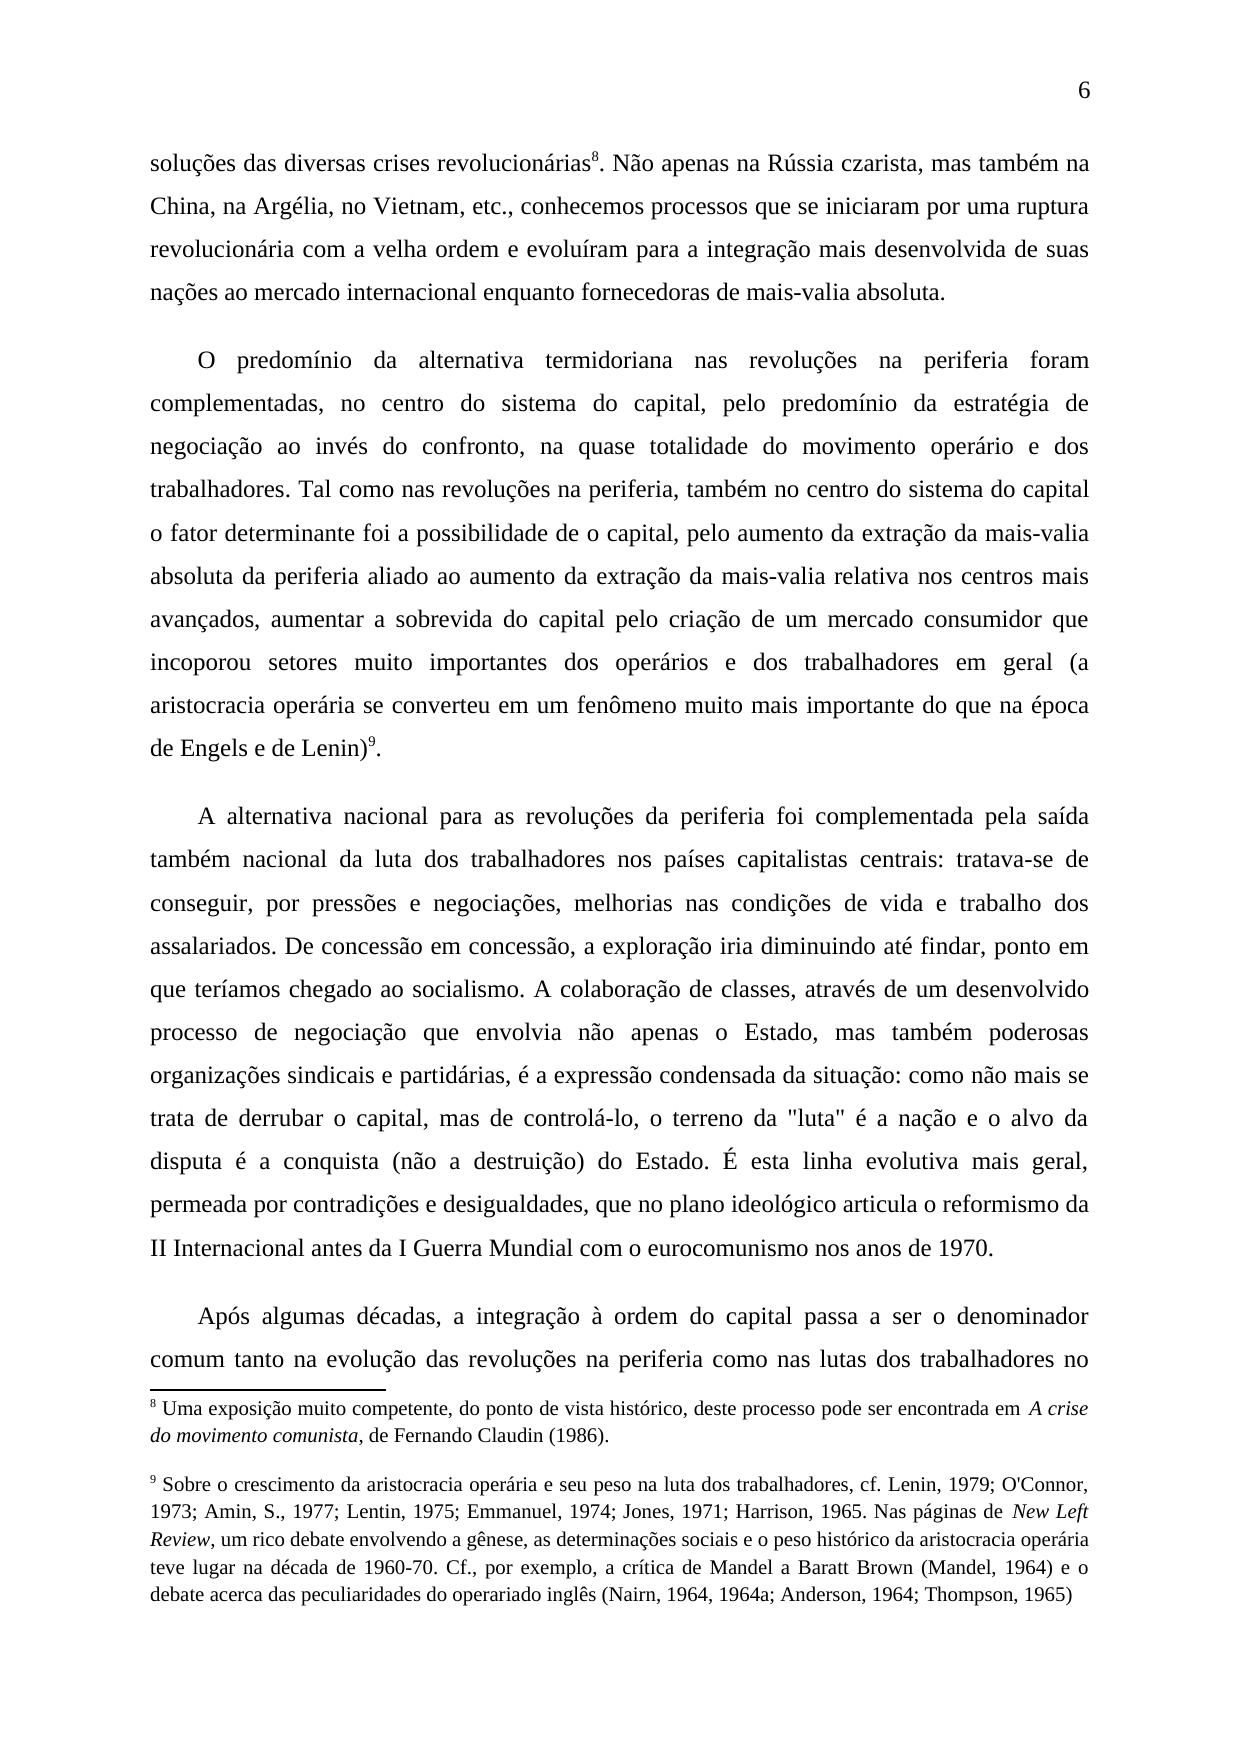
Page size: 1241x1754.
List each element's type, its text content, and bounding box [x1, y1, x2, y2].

text A alternativa nacional para as revoluções da periferia foi complementada pela saída também nacional da luta dos trabalhadores nos países capitalistas centrais: tratava-se de conseguir, por pressões e negociações, melhorias nas condições de vida e trabalho dos assalariados. De concessão em concessão, a exploração iria diminuindo até findar, ponto em que teríamos chegado ao socialismo. A colaboração de classes, através de um desenvolvido processo de negociação que envolvia não apenas o Estado, mas também poderosas organizações sindicais e partidárias, é a expressão condensada da situação: como não mais se trata de derrubar o capital, mas de controlá-lo, o terreno da "luta" é a nação e o alvo da disputa é a conquista (não a destruição) do Estado. É esta linha evolutiva mais geral, permeada por contradições e desigualdades, que no plano ideológico articula o reformismo da II Internacional antes da I Guerra Mundial com o eurocomunismo nos anos de 1970. [150, 801, 1090, 1261]
text O predomínio da alternativa termidoriana nas revoluções na periferia foram complementadas, no centro do sistema do capital, pelo predomínio da estratégia de negociação ao invés do confronto, na quase totalidade do movimento operário e dos trabalhadores. Tal como nas revoluções na periferia, também no centro do sistema do capital o fator determinante foi a possibilidade de o capital, pelo aumento da extração da mais-valia absoluta da periferia aliado ao aumento da extração da mais-valia relativa nos centros mais avançados, aumentar a sobrevida do capital pelo criação de um mercado consumidor que incoporou setores muito importantes dos operários e dos trabalhadores em geral (a aristocracia operária se converteu em um fenômeno muito mais importante do que na época de Engels e de Lenin). [150, 345, 1090, 762]
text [150, 148, 1090, 306]
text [150, 1301, 1090, 1373]
